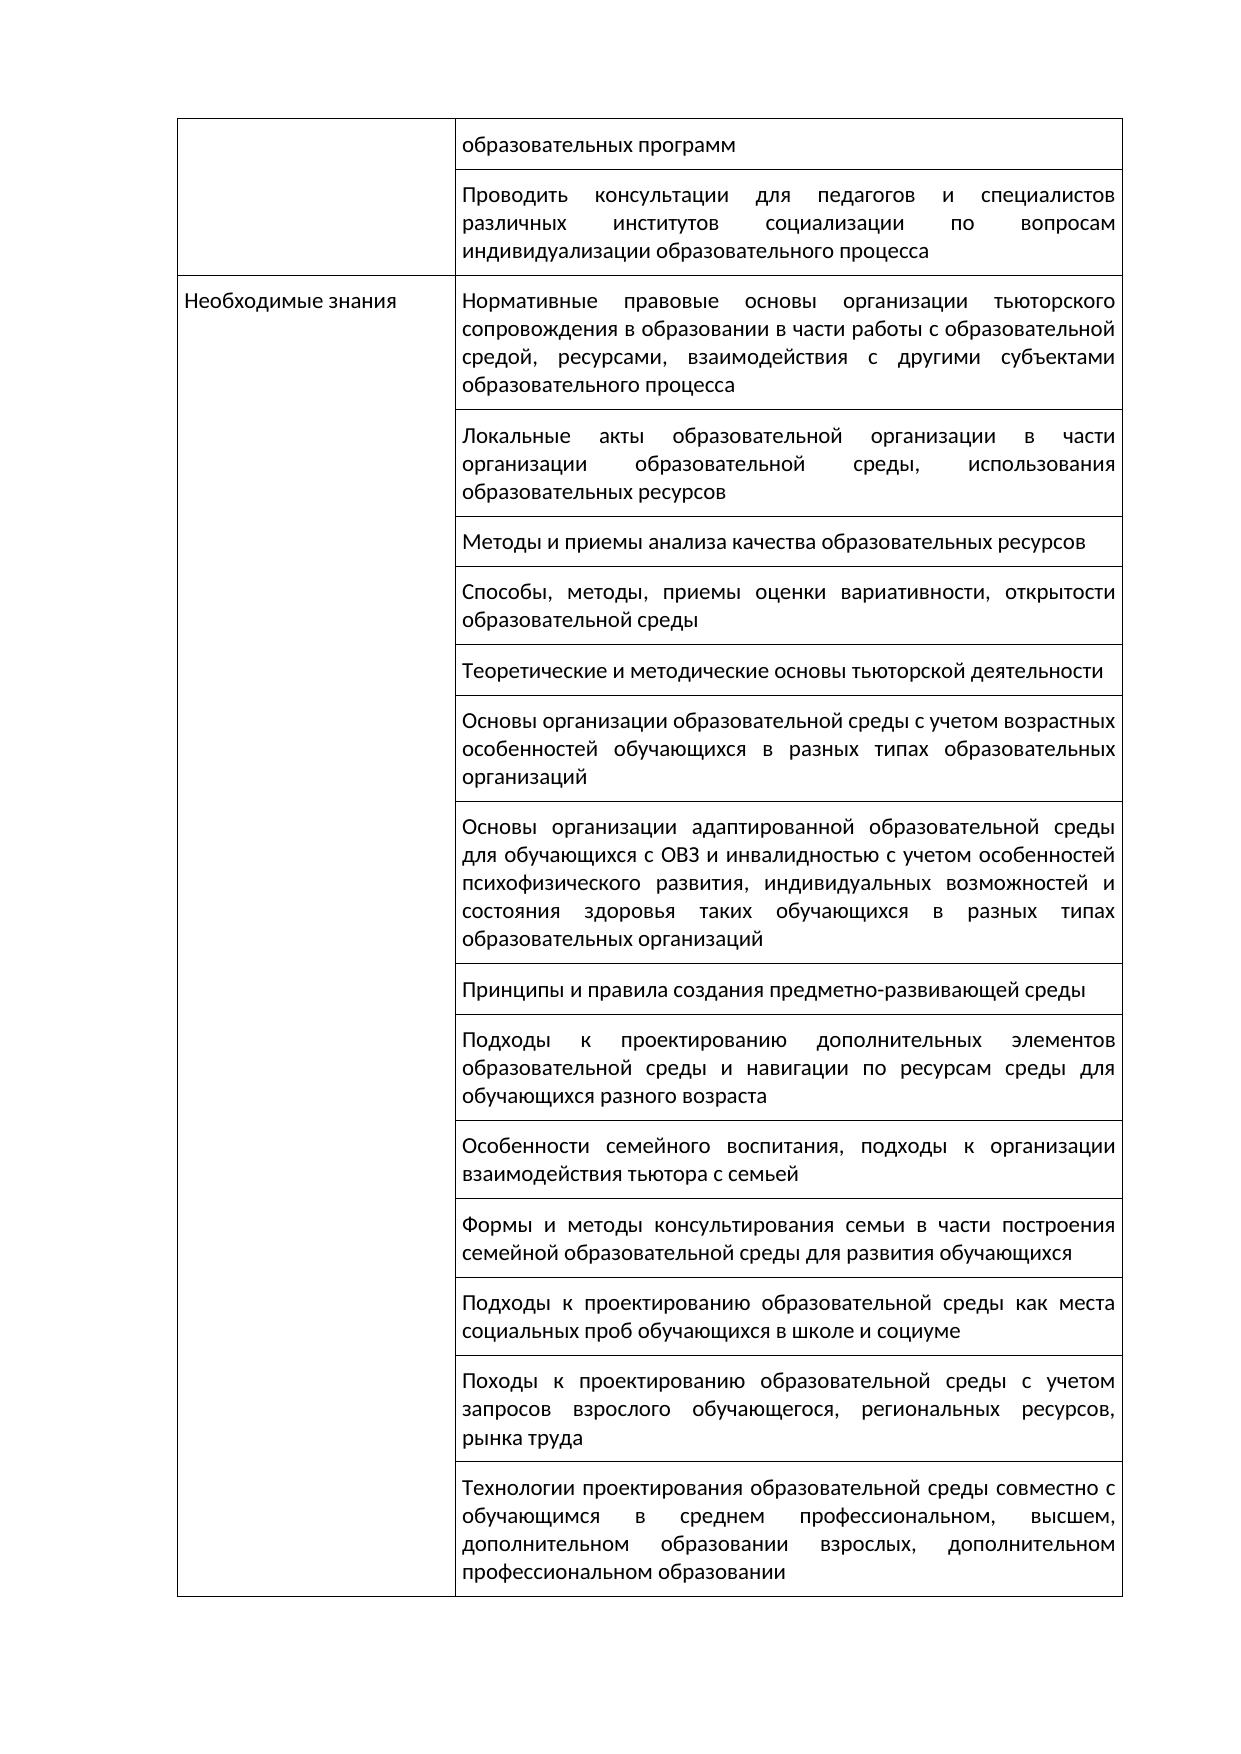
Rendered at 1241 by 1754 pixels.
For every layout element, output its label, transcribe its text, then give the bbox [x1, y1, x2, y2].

table_cell Теоретические и методические основы тьюторской деятельности [456, 645, 1122, 694]
table_cell Локальные акты образовательной организации в части организации образовательной среды, использования образовательных ресурсов [456, 410, 1122, 516]
table_cell Принципы и правила создания предметно-развивающей среды [456, 964, 1122, 1013]
table_cell Походы к проектированию образовательной среды с учетом запросов взрослого обучающегося, региональных ресурсов, рынка труда [456, 1356, 1122, 1461]
table_cell Особенности семейного воспитания, подходы к организации взаимодействия тьютора с семьей [456, 1121, 1122, 1198]
table_cell Основы организации адаптированной образовательной среды для обучающихся с ОВЗ и инвалидностью с учетом особенностей психофизического развития, индивидуальных возможностей и состояния здоровья таких обучающихся в разных типах образовательных организаций [456, 802, 1122, 963]
table_cell Основы организации образовательной среды с учетом возрастных особенностей обучающихся в разных типах образовательных организаций [456, 696, 1122, 801]
table_cell Технологии проектирования образовательной среды совместно с обучающимся в среднем профессиональном, высшем, дополнительном образовании взрослых, дополнительном профессиональном образовании [456, 1462, 1122, 1596]
table_cell Подходы к проектированию образовательной среды как места социальных проб обучающихся в школе и социуме [456, 1278, 1122, 1355]
table_cell Методы и приемы анализа качества образовательных ресурсов [456, 517, 1122, 566]
table_cell Проводить консультации для педагогов и специалистов различных институтов социализации по вопросам индивидуализации образовательного процесса [456, 170, 1122, 275]
table_cell Нормативные правовые основы организации тьюторского сопровождения в образовании в части работы с образовательной средой, ресурсами, взаимодействия с другими субъектами образовательного процесса [456, 276, 1122, 409]
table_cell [456, 119, 1122, 168]
table_cell Формы и методы консультирования семьи в части построения семейной образовательной среды для развития обучающихся [456, 1199, 1122, 1277]
table_cell Необходимые знания [178, 276, 455, 1596]
table_cell Способы, методы, приемы оценки вариативности, открытости образовательной среды [456, 567, 1122, 644]
table_cell Подходы к проектированию дополнительных элементов образовательной среды и навигации по ресурсам среды для обучающихся разного возраста [456, 1015, 1122, 1120]
